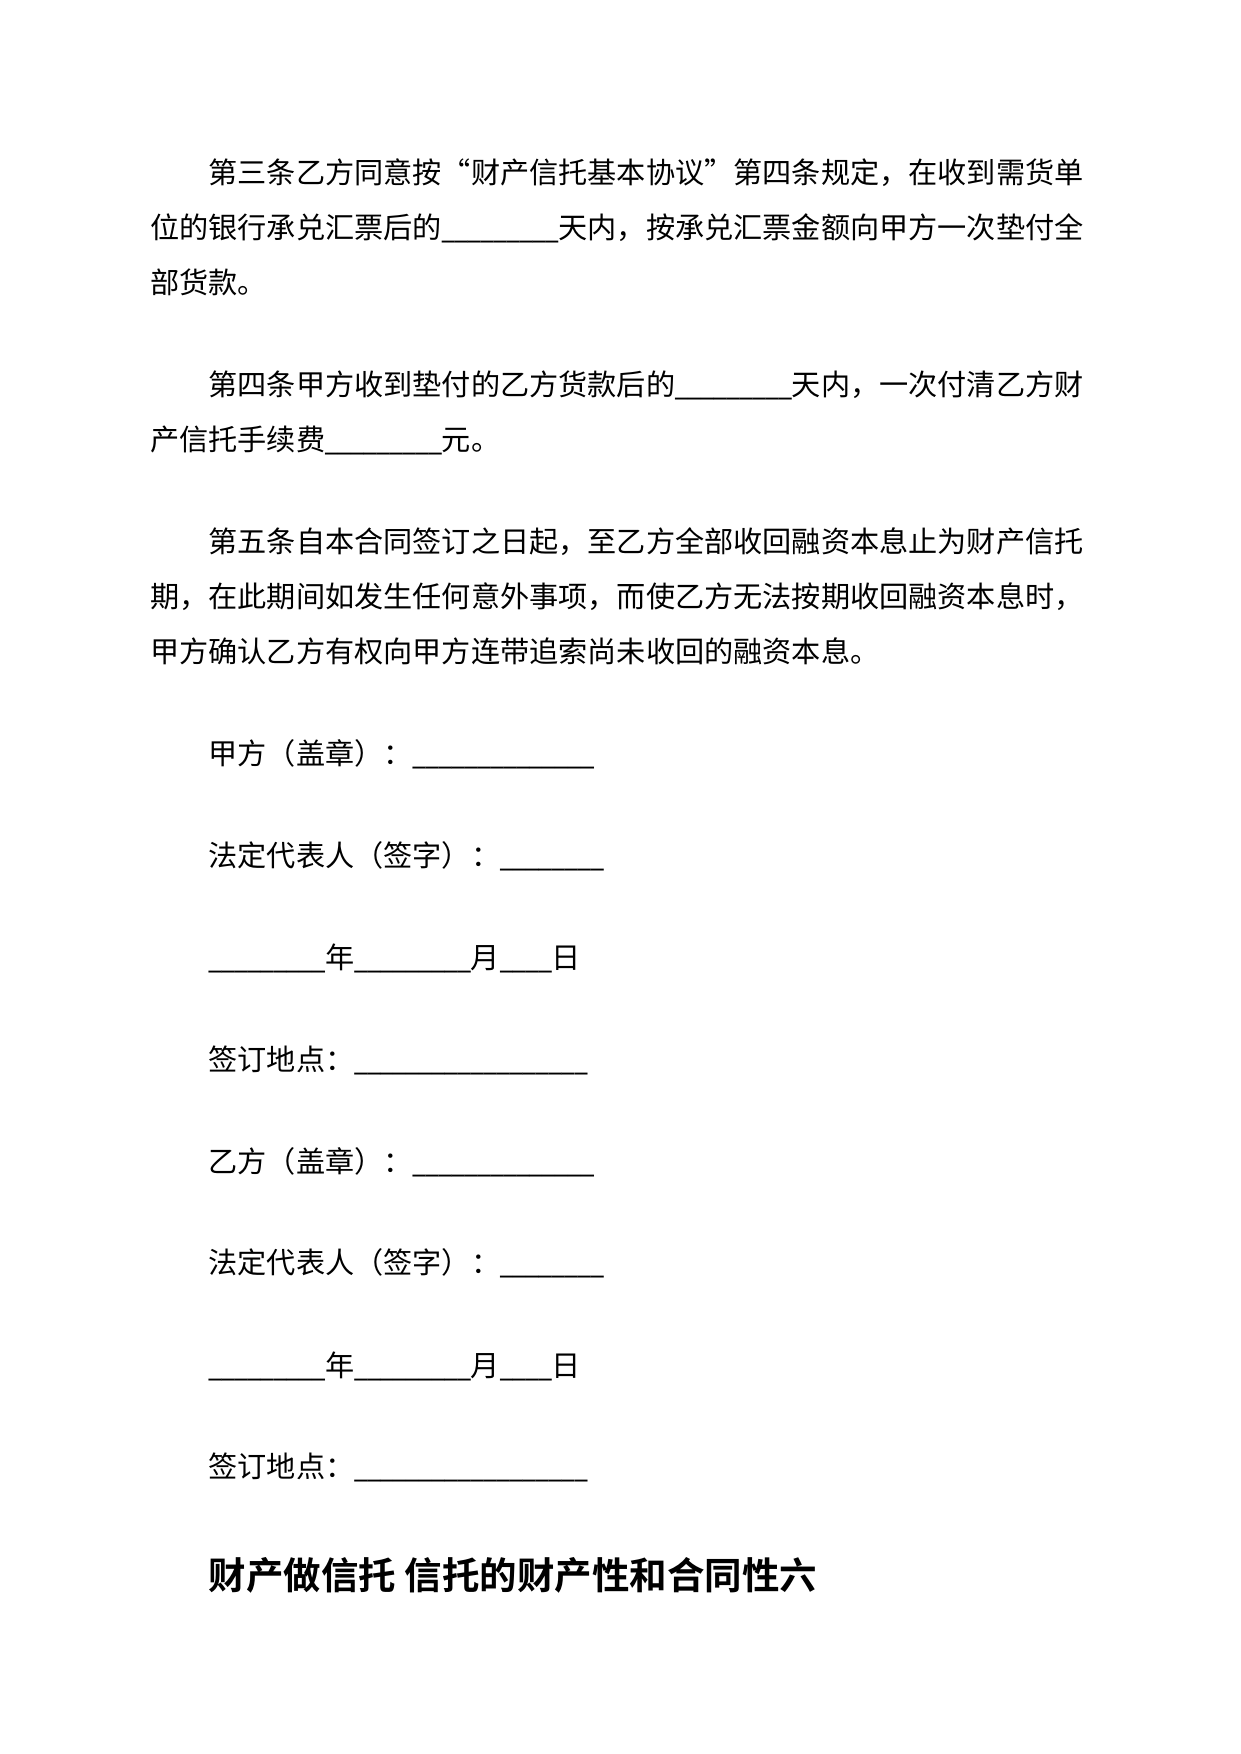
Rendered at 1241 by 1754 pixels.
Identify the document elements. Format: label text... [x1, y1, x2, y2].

text 乙方（盖章）：______________ [150, 1138, 1090, 1181]
text 甲方（盖章）：______________ [150, 730, 1090, 773]
text 财产做信托 信托的财产性和合同性六 [150, 1546, 1090, 1600]
text 法定代表人（签字）：________ [150, 1240, 1090, 1282]
text 第四条甲方收到垫付的乙方货款后的_________天内，一次付清乙方财产信托手续费_________元。 [150, 362, 1090, 459]
text 签订地点：__________________ [150, 1444, 1090, 1486]
text 法定代表人（签字）：________ [150, 832, 1090, 874]
text 第五条自本合同签订之日起，至乙方全部收回融资本息止为财产信托期，在此期间如发生任何意外事项，而使乙方无法按期收回融资本息时，甲方确认乙方有权向甲方连带追索尚未收回的融资本息。 [150, 519, 1090, 671]
text 签订地点：__________________ [150, 1036, 1090, 1078]
text _________年_________月____日 [150, 1342, 1090, 1384]
text 第三条乙方同意按“财产信托基本协议”第四条规定，在收到需货单位的银行承兑汇票后的_________天内，按承兑汇票金额向甲方一次垫付全部货款。 [150, 150, 1090, 302]
text _________年_________月____日 [150, 934, 1090, 977]
